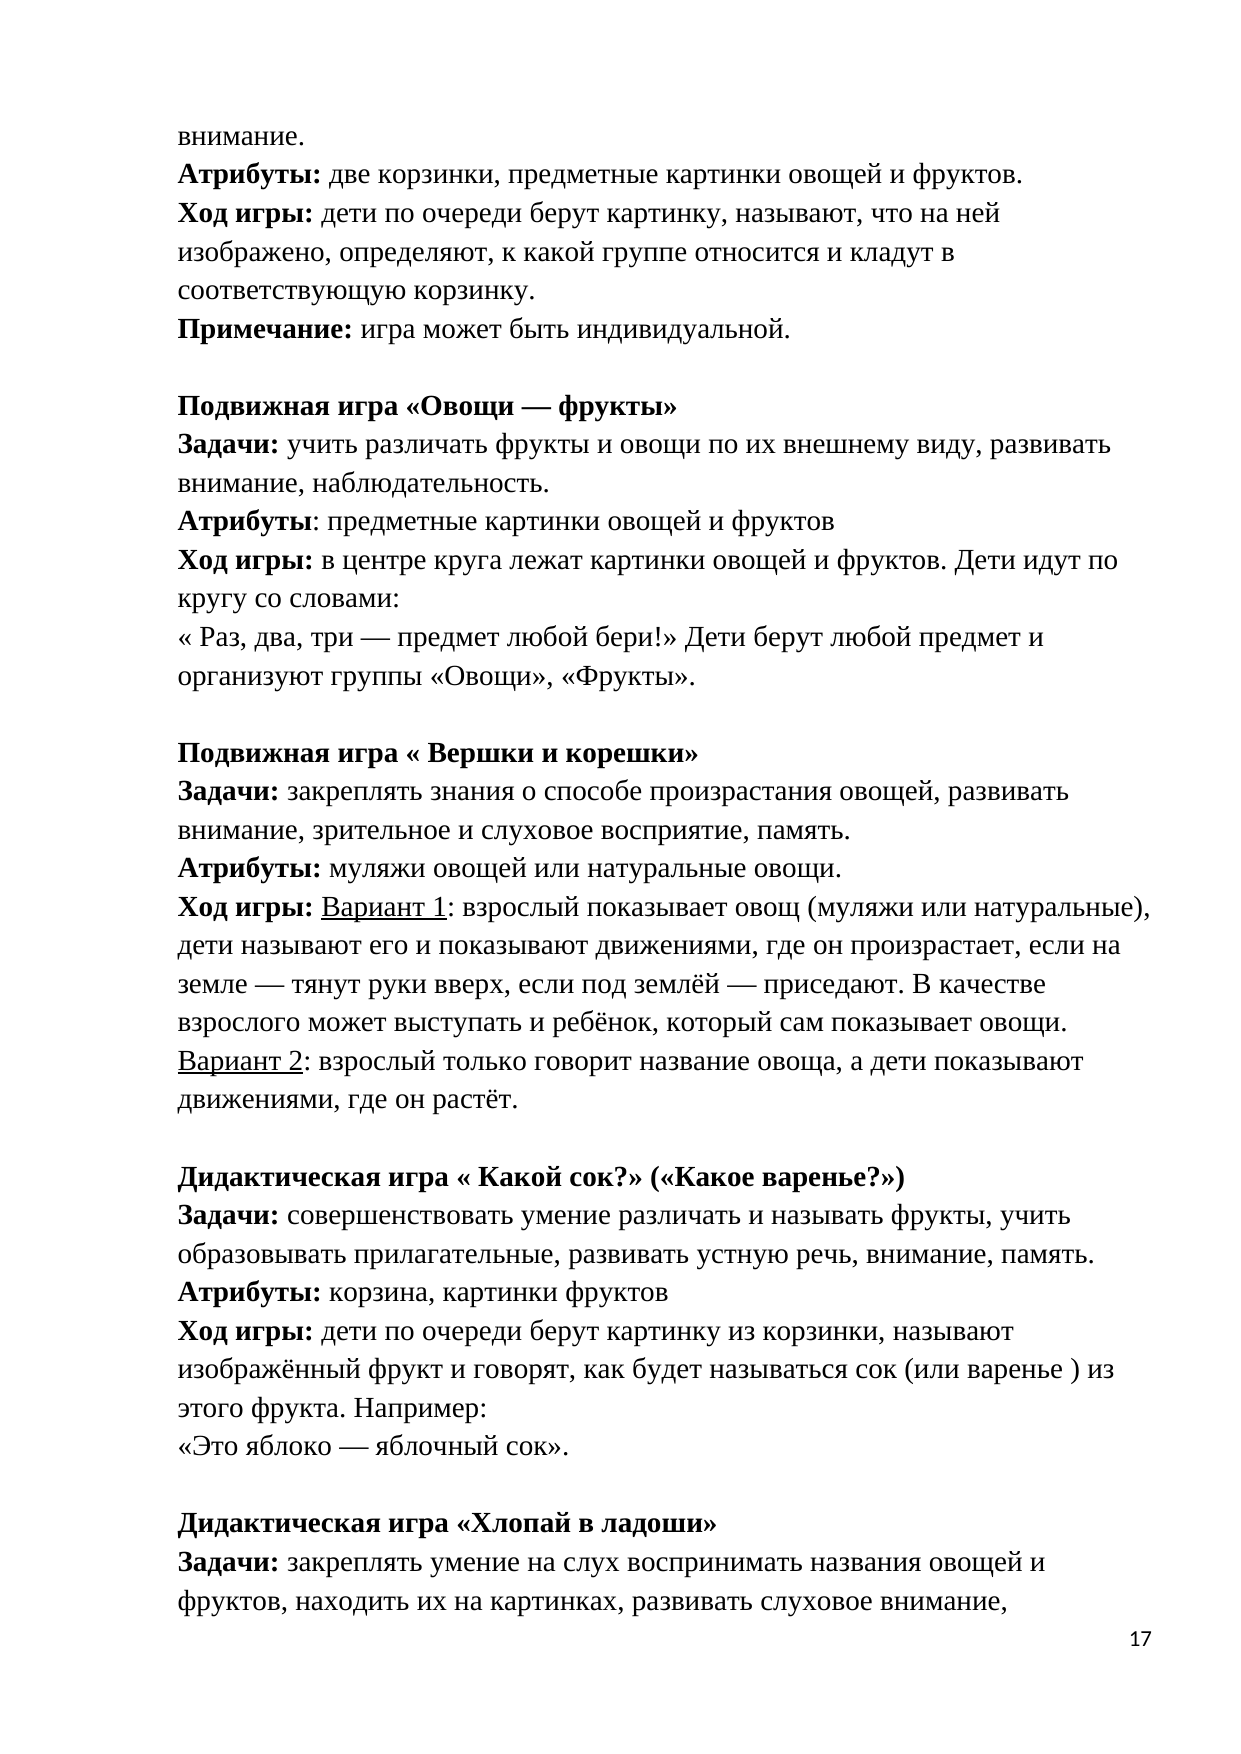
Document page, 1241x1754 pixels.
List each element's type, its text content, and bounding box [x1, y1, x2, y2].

text Атрибуты: предметные картинки овощей и фруктов [177, 503, 1152, 537]
text Задачи: учить различать фрукты и овощи по их внешнему виду, развивать внимание, наблюдательность. [177, 426, 1152, 498]
text Вариант 2: взрослый только говорит название овоща, а дети показывают движениями, где он растёт. [177, 1043, 1152, 1115]
text « Раз, два, три — предмет любой бери!» Дети берут любой предмет и организуют группы «Овощи», «Фрукты». [177, 619, 1152, 691]
text Ход игры: в центре круга лежат картинки овощей и фруктов. Дети идут по кругу со словами: [177, 542, 1152, 614]
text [177, 118, 1152, 306]
text Задачи: закреплять умение на слух воспринимать названия овощей и фруктов, находить их на картинках, развивать слуховое внимание, [177, 1544, 1152, 1616]
text Задачи: закреплять знания о способе произрастания овощей, развивать внимание, зрительное и слуховое восприятие, память. [177, 773, 1152, 845]
text «Это яблоко — яблочный сок». [177, 1428, 1152, 1462]
text Атрибуты: корзина, картинки фруктов [177, 1274, 1152, 1308]
text Атрибуты: муляжи овощей или натуральные овощи. Ход игры: Вариант 1: взрослый показывает овощ (муляжи или натуральные), дети называют его и показывают движениями, где он произрастает, если на земле — тянут руки вверх, если под землёй — приседают. В качестве взрослого может выступать и ребёнок, который сам показывает овощи. [177, 850, 1152, 1038]
text Подвижная игра « Вершки и корешки» [177, 735, 1152, 768]
text Дидактическая игра « Какой сок?» («Какое варенье?») [177, 1159, 1152, 1192]
text Задачи: совершенствовать умение различать и называть фрукты, учить образовывать прилагательные, развивать устную речь, внимание, память. [177, 1197, 1152, 1269]
text Ход игры: дети по очереди берут картинку из корзинки, называют изображённый фрукт и говорят, как будет называться сок (или варенье ) из этого фрукта. Например: [177, 1313, 1152, 1423]
text Примечание: игра может быть индивидуальной. [177, 311, 1152, 344]
text Подвижная игра «Овощи — фрукты» [177, 388, 1152, 421]
text Дидактическая игра «Хлопай в ладоши» [177, 1506, 1152, 1539]
